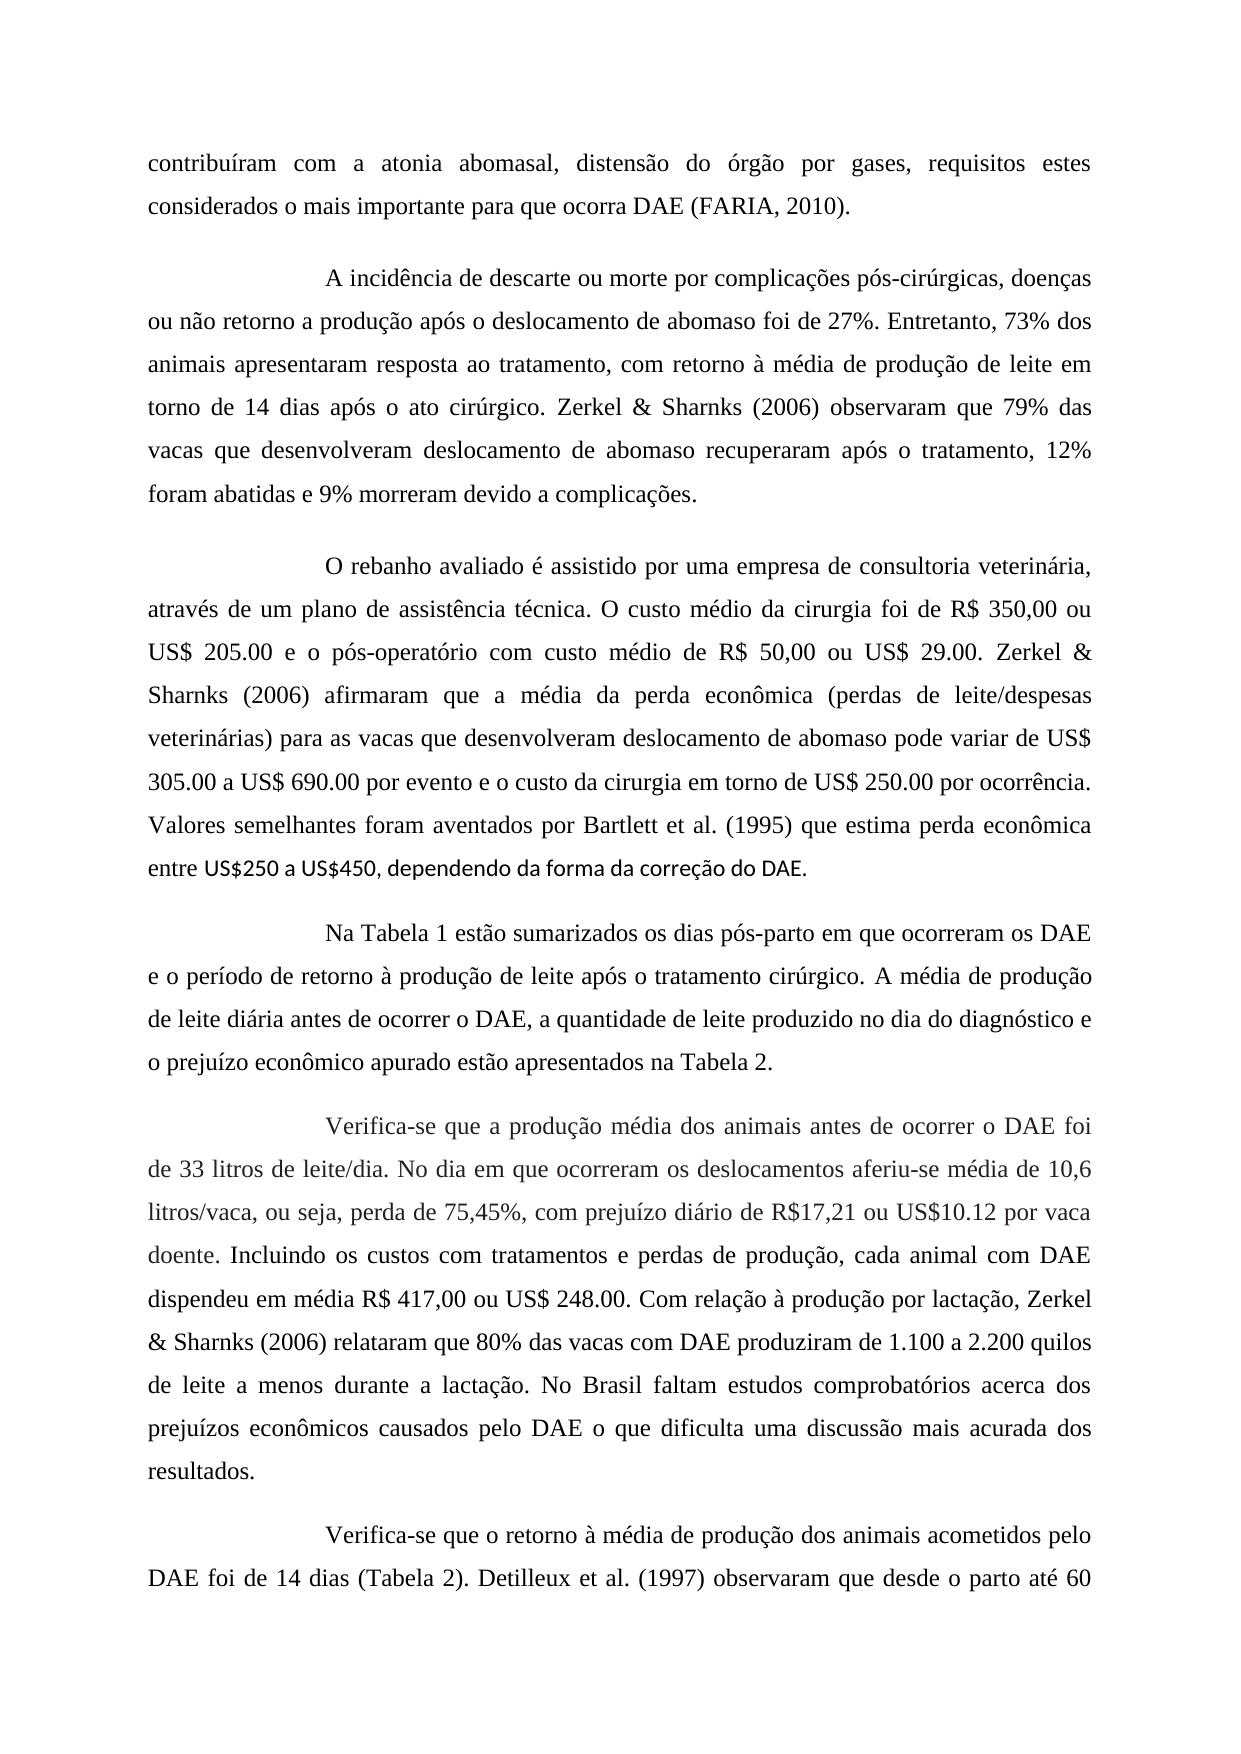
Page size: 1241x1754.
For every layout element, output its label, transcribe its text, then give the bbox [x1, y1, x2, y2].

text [148, 1520, 1092, 1592]
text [148, 148, 1092, 219]
text A incidência de descarte ou morte por complicações pós-cirúrgicas, doenças ou não retorno a produção após o deslocamento de abomaso foi de 27%. Entretanto, 73% dos animais apresentaram resposta ao tratamento, com retorno à média de produção de leite em torno de 14 dias após o ato cirúrgico. Zerkel & Sharnks (2006) observaram que 79% das vacas que desenvolveram deslocamento de abomaso recuperaram após o tratamento, 12% foram abatidas e 9% morreram devido a complicações. [148, 263, 1092, 507]
text Verifica-se que a produção média dos animais antes de ocorrer o DAE foi de 33 litros de leite/dia. No dia em que ocorreram os deslocamentos aferiu-se média de 10,6 litros/vaca, ou seja, perda de 75,45%, com prejuízo diário de R$17,21 ou US$10.12 por vaca doente. Incluindo os custos com tratamentos e perdas de produção, cada animal com DAE dispendeu em média R$ 417,00 ou US$ 248.00. Com relação à produção por lactação, Zerkel & Sharnks (2006) relataram que 80% das vacas com DAE produziram de 1.100 a 2.200 quilos de leite a menos durante a lactação. No Brasil faltam estudos comprobatórios acerca dos prejuízos econômicos causados pelo DAE o que dificulta uma discussão mais acurada dos resultados. [148, 1111, 1092, 1485]
text O rebanho avaliado é assistido por uma empresa de consultoria veterinária, através de um plano de assistência técnica. O custo médio da cirurgia foi de R$ 350,00 ou US$ 205.00 e o pós-operatório com custo médio de R$ 50,00 ou US$ 29.00. Zerkel & Sharnks (2006) afirmaram que a média da perda econômica (perdas de leite/despesas veterinárias) para as vacas que desenvolveram deslocamento de abomaso pode variar de US$ 305.00 a US$ 690.00 por evento e o custo da cirurgia em torno de US$ 250.00 por ocorrência. Valores semelhantes foram aventados por Bartlett et al. (1995) que estima perda econômica entre US$250 a US$450, dependendo da forma da correção do DAE. [148, 551, 1092, 882]
text Na Tabela 1 estão sumarizados os dias pós-parto em que ocorreram os DAE e o período de retorno à produção de leite após o tratamento cirúrgico. A média de produção de leite diária antes de ocorrer o DAE, a quantidade de leite produzido no dia do diagnóstico e o prejuízo econômico apurado estão apresentados na Tabela 2. [148, 918, 1092, 1076]
